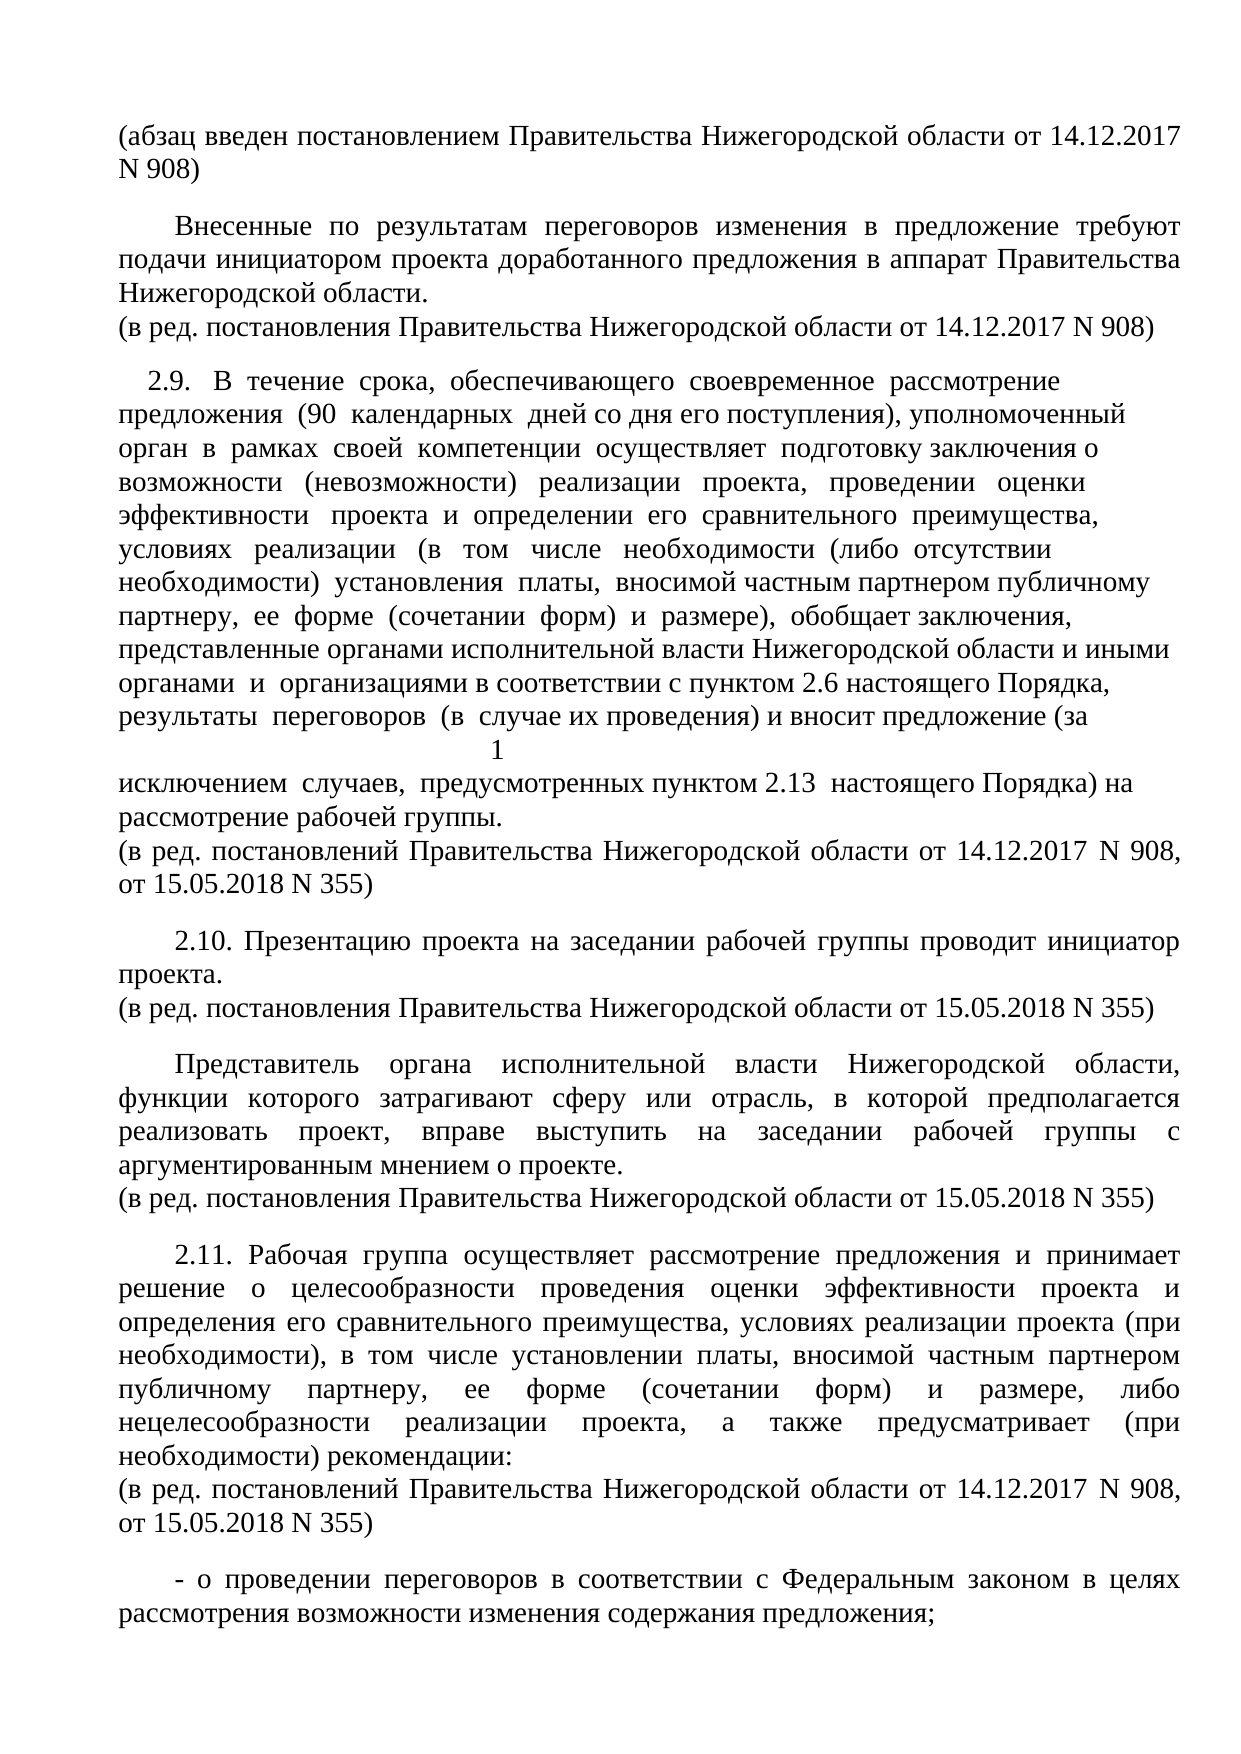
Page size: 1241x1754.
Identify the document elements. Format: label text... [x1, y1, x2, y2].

text 1 [118, 732, 1181, 766]
text (в ред. постановлений Правительства Нижегородской области от 14.12.2017 N 908, от 15.05.2018 N 355) [118, 833, 1181, 900]
text исключением случаев, предусмотренных пунктом 2.13 настоящего Порядка) на [118, 766, 1181, 799]
text представленные органами исполнительной власти Нижегородской области и иными [118, 631, 1181, 665]
text предложения (90 календарных дней со дня его поступления), уполномоченный [118, 397, 1181, 430]
text (абзац введен постановлением Правительства Нижегородской области от 14.12.2017 N 908) [118, 118, 1181, 185]
text органами и организациями в соответствии с пунктом 2.6 настоящего Порядка, [118, 665, 1181, 698]
text (в ред. постановления Правительства Нижегородской области от 15.05.2018 N 355) [118, 990, 1181, 1023]
text Внесенные по результатам переговоров изменения в предложение требуют подачи инициатором проекта доработанного предложения в аппарат Правительства Нижегородской области. [118, 208, 1181, 309]
text рассмотрение рабочей группы. [118, 799, 1181, 833]
text необходимости) установления платы, вносимой частным партнером публичному [118, 564, 1181, 598]
text (в ред. постановлений Правительства Нижегородской области от 14.12.2017 N 908, от 15.05.2018 N 355) [118, 1472, 1181, 1539]
text условиях реализации (в том числе необходимости (либо отсутствии [118, 531, 1181, 564]
text партнеру, ее форме (сочетании форм) и размере), обобщает заключения, [118, 598, 1181, 631]
text 2.9. В течение срока, обеспечивающего своевременное рассмотрение [118, 363, 1181, 397]
text результаты переговоров (в случае их проведения) и вносит предложение (за [118, 698, 1181, 732]
text (в ред. постановления Правительства Нижегородской области от 15.05.2018 N 355) [118, 1180, 1181, 1214]
text Представитель органа исполнительной власти Нижегородской области, функции которого затрагивают сферу или отрасль, в которой предполагается реализовать проект, вправе выступить на заседании рабочей группы с аргументированным мнением о проекте. [118, 1046, 1181, 1180]
text - о проведении переговоров в соответствии с Федеральным законом в целях рассмотрения возможности изменения содержания предложения; [118, 1562, 1181, 1629]
text возможности (невозможности) реализации проекта, проведении оценки [118, 464, 1181, 497]
text орган в рамках своей компетенции осуществляет подготовку заключения о [118, 430, 1181, 464]
text эффективности проекта и определении его сравнительного преимущества, [118, 497, 1181, 531]
text (в ред. постановления Правительства Нижегородской области от 14.12.2017 N 908) [118, 309, 1181, 342]
text 2.10. Презентацию проекта на заседании рабочей группы проводит инициатор проекта. [118, 923, 1181, 990]
text 2.11. Рабочая группа осуществляет рассмотрение предложения и принимает решение о целесообразности проведения оценки эффективности проекта и определения его сравнительного преимущества, условиях реализации проекта (при необходимости), в том числе установлении платы, вносимой частным партнером публичному партнеру, ее форме (сочетании форм) и размере, либо нецелесообразности реализации проекта, а также предусматривает (при необходимости) рекомендации: [118, 1237, 1181, 1472]
